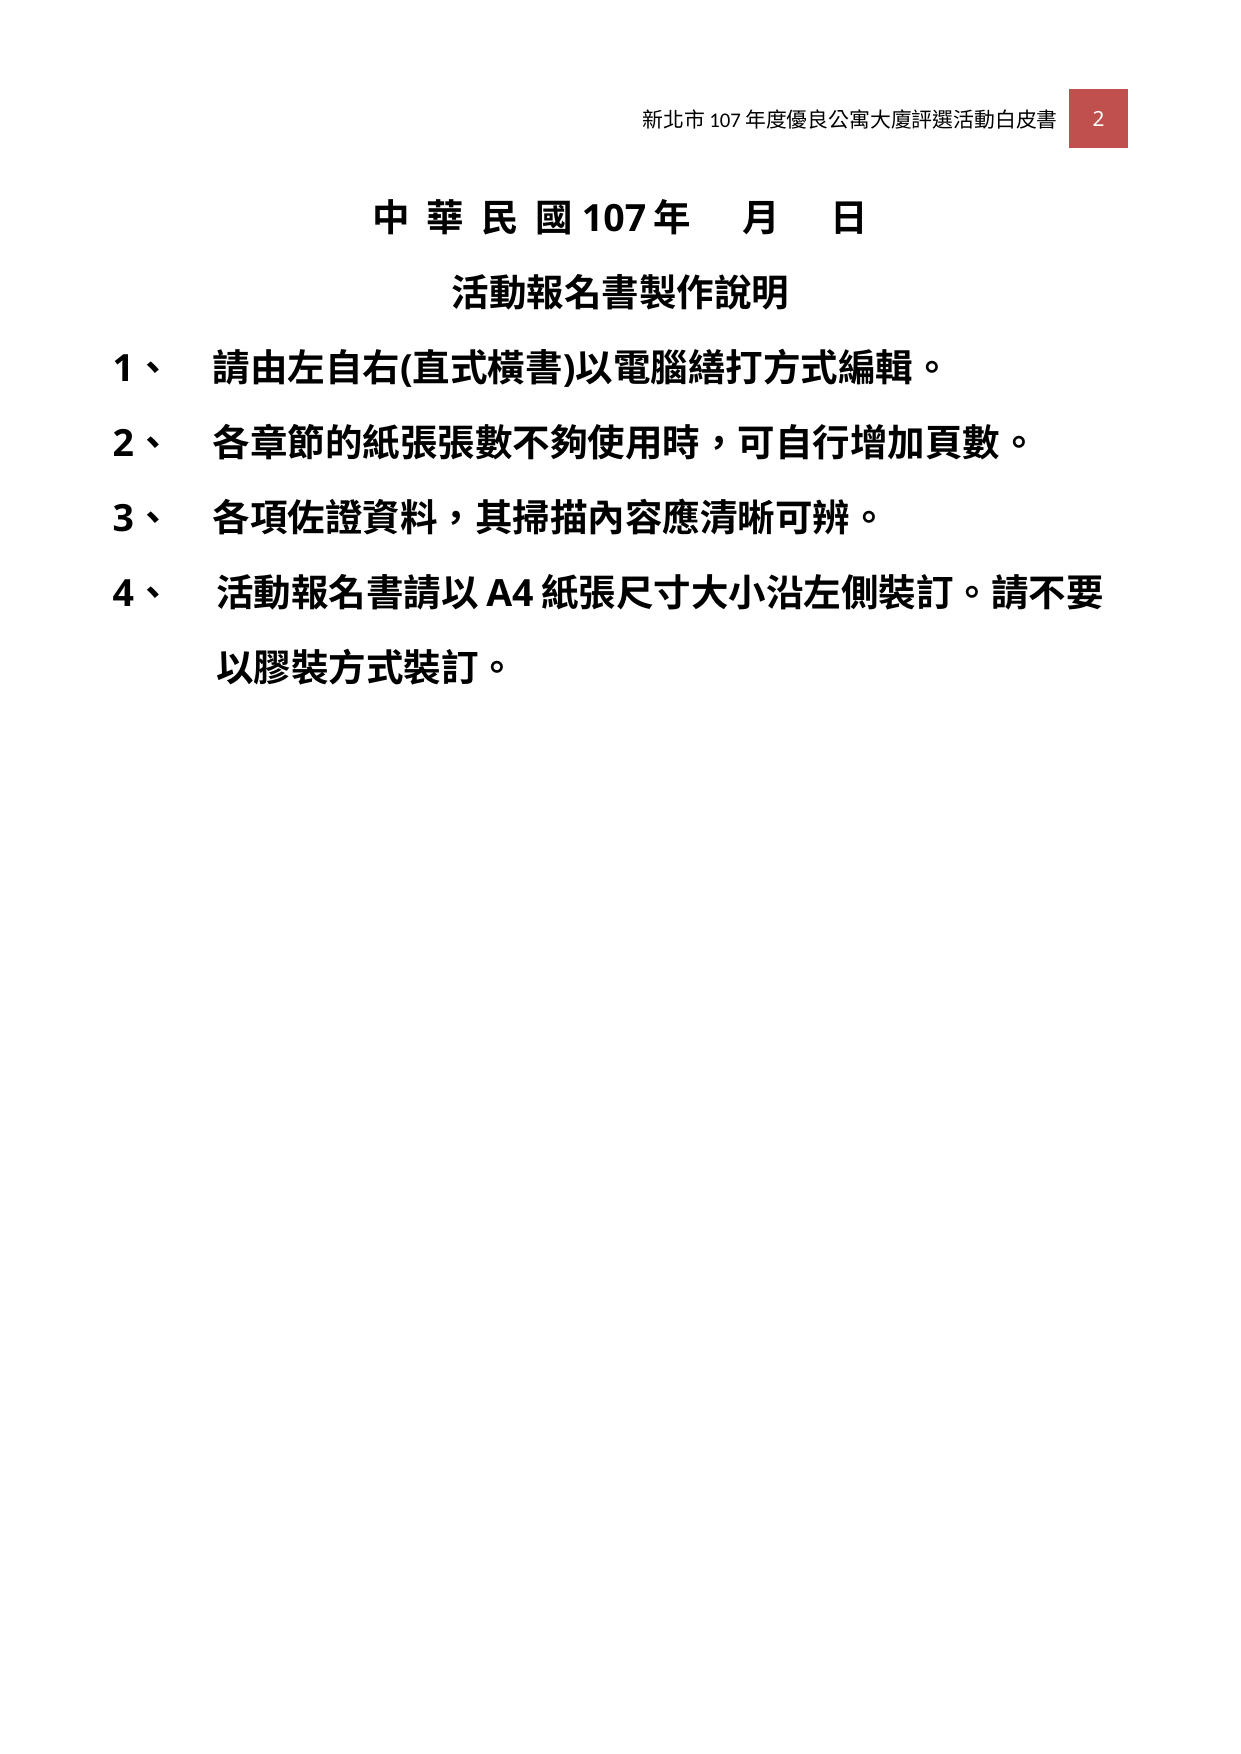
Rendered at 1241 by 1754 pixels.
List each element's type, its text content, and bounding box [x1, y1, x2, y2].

text 中 華 民 國 107年 月 日 [112, 177, 1128, 252]
list 活動報名書請以A4紙張尺寸大小沿左側裝訂。請不要以膠裝方式裝訂。 [112, 552, 1128, 702]
list 請由左自右(直式橫書)以電腦繕打方式編輯。 [112, 327, 1128, 402]
text 活動報名書製作說明 [112, 252, 1128, 327]
list 各項佐證資料，其掃描內容應清晰可辨。 [112, 477, 1128, 552]
list 各章節的紙張張數不夠使用時，可自行增加頁數。 [112, 402, 1128, 477]
